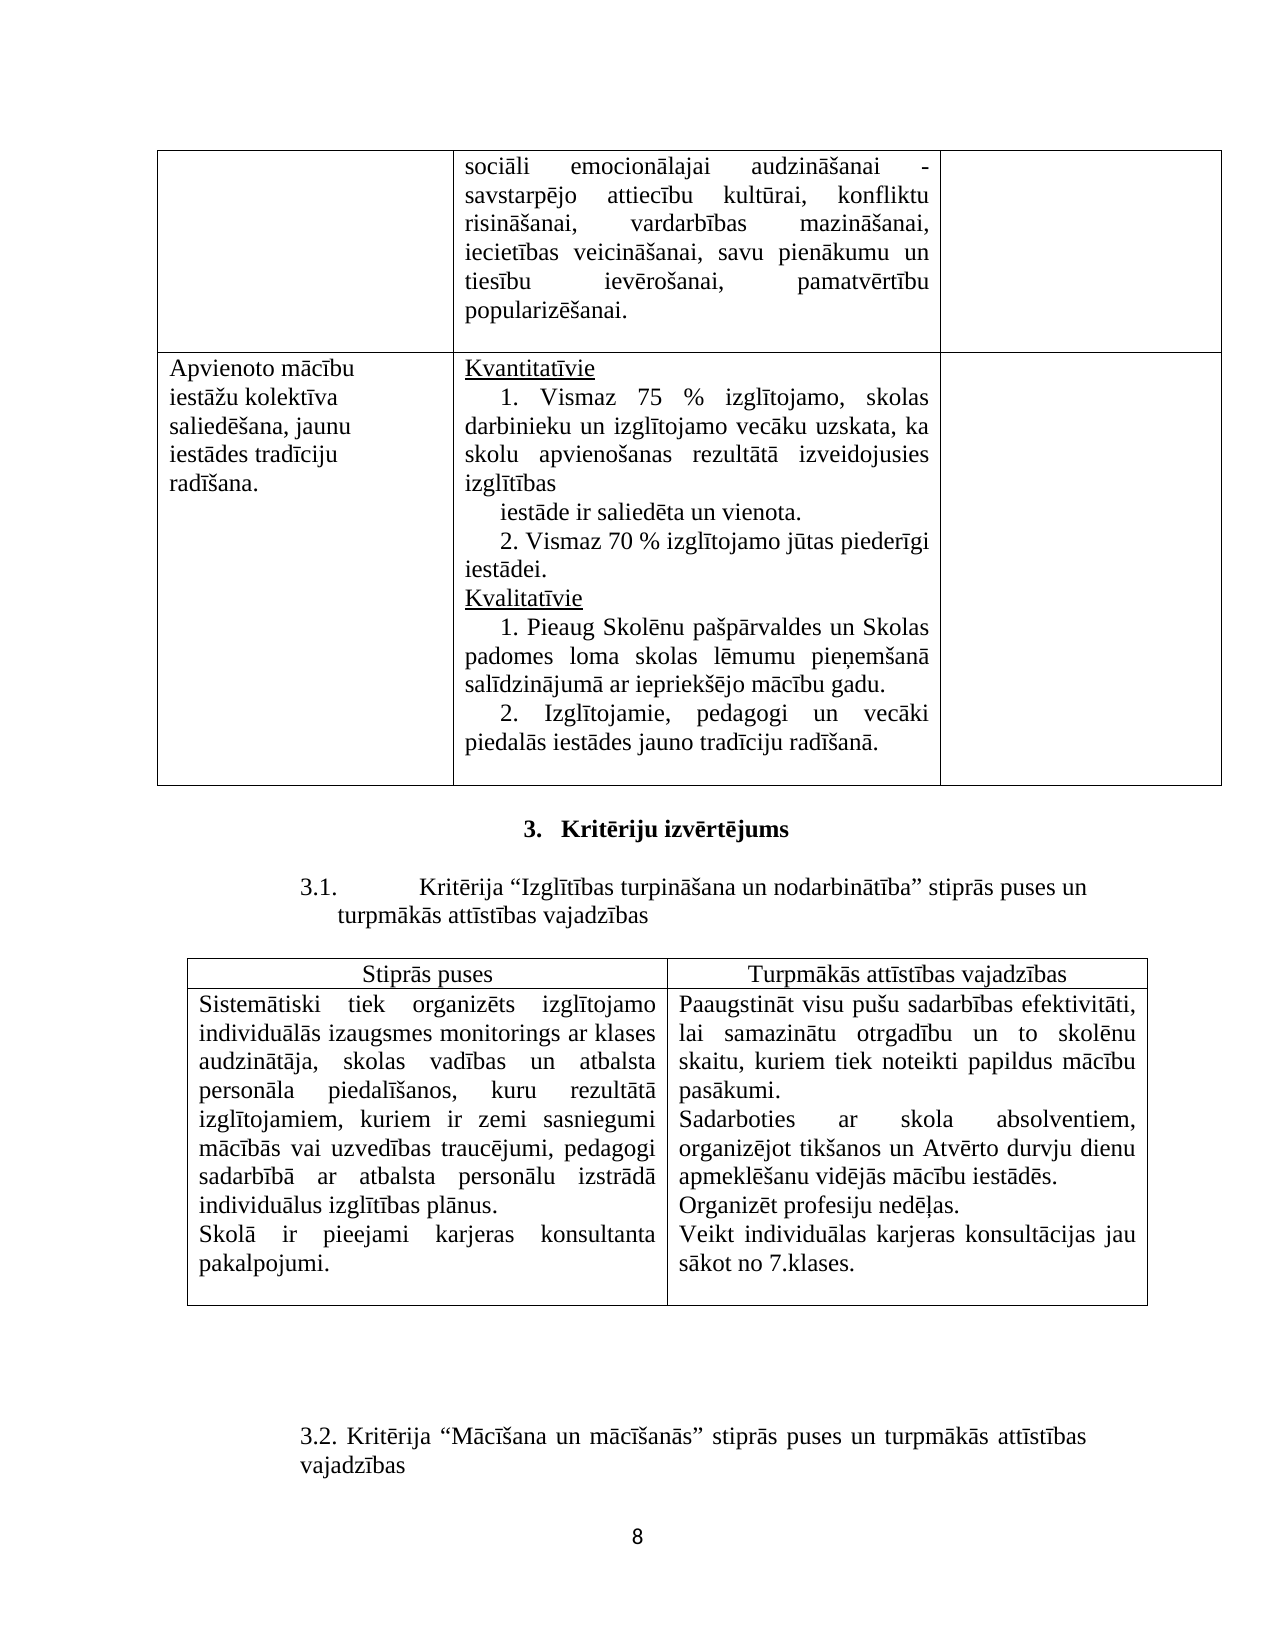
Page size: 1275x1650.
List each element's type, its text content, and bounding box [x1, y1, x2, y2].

table_cell Sistemātiski tiek organizēts izglītojamo individuālās izaugsmes monitorings ar klases audzinātāja, skolas vadības un atbalsta personāla piedalīšanos, kuru rezultātā izglītojamiem, kuriem ir zemi sasniegumi mācībās vai uzvedības traucējumi, pedagogi sadarbībā ar atbalsta personālu izstrādā individuālus izglītības plānus. Skolā ir pieejami karjeras konsultanta pakalpojumi. [188, 989, 667, 1305]
table_cell Paaugstināt visu pušu sadarbības efektivitāti, lai samazinātu otrgadību un to skolēnu skaitu, kuriem tiek noteikti papildus mācību pasākumi. Sadarboties ar skola absolventiem, organizējot tikšanos un Atvērto durvju dienu apmeklēšanu vidējās mācību iestādēs. Organizēt profesiju nedēļas. Veikt individuālas karjeras konsultācijas jau sākot no 7.klases. [668, 989, 1147, 1305]
table_header Stiprās puses [188, 959, 667, 988]
table_cell [941, 151, 1221, 352]
table_header Turpmākās attīstības vajadzības [668, 959, 1147, 988]
list Kritēriju izvērtējums [225, 814, 1087, 843]
text 3.2. Kritērija “Mācīšana un mācīšanās” stiprās puses un turpmākās attīstības vajadzības [300, 1421, 1087, 1479]
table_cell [158, 151, 453, 352]
table_cell Kvantitatīvie 1. Vismaz 75 % izglītojamo, skolas darbinieku un izglītojamo vecāku uzskata, ka skolu apvienošanas rezultātā izveidojusies izglītības iestāde ir saliedēta un vienota. 2. Vismaz 70 % izglītojamo jūtas piederīgi iestādei. Kvalitatīvie 1. Pieaug Skolēnu pašpārvaldes un Skolas padomes loma skolas lēmumu pieņemšanā salīdzinājumā ar iepriekšējo mācību gadu. 2. Izglītojamie, pedagogi un vecāki piedalās iestādes jauno tradīciju radīšanā. [454, 353, 940, 784]
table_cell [454, 151, 940, 352]
table_cell Apvienoto mācību iestāžu kolektīva saliedēšana, jaunu iestādes tradīciju radīšana. [158, 353, 453, 784]
list Kritērija “Izglītības turpināšana un nodarbinātība” stiprās puses un turpmākās attīstības vajadzības [300, 872, 1087, 929]
table_cell [941, 353, 1221, 784]
